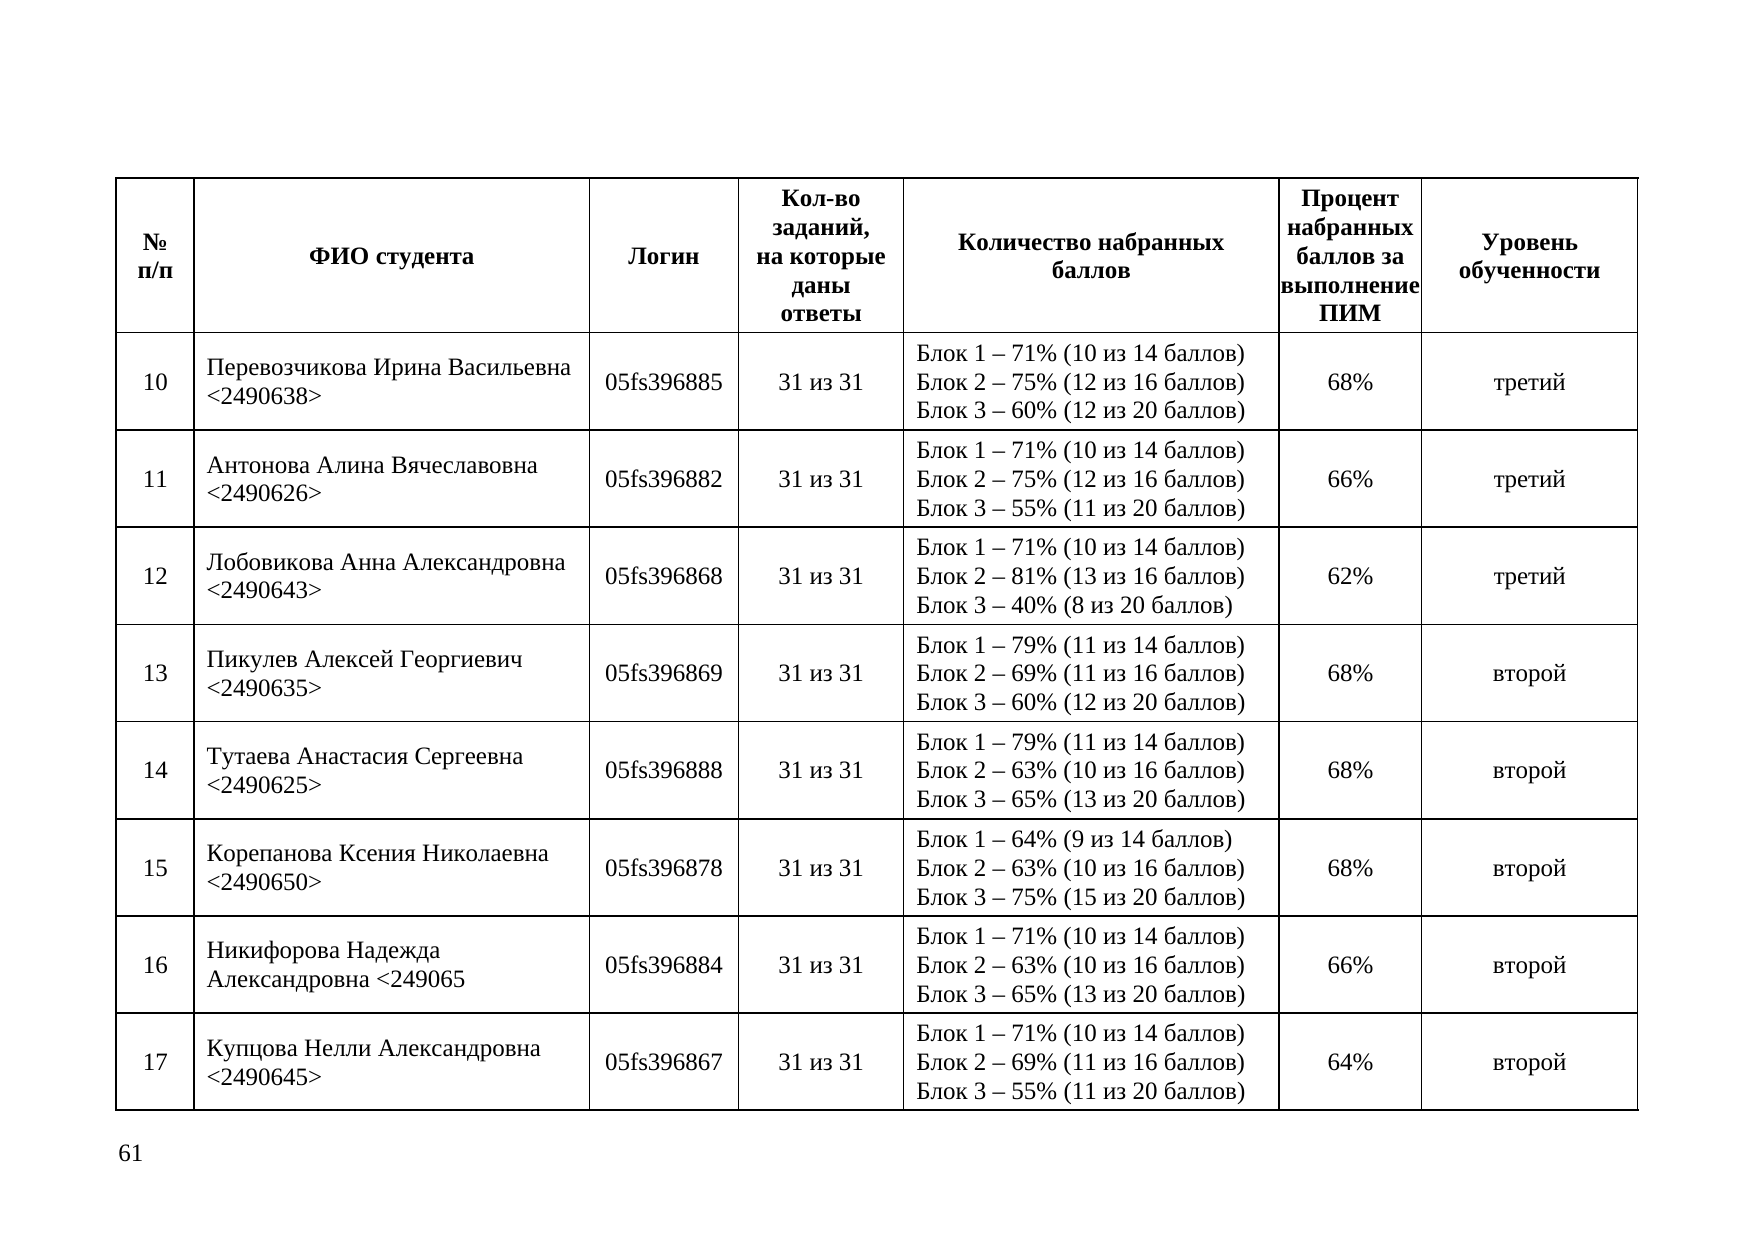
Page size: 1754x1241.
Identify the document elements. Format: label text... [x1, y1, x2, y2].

table_header Логин [590, 179, 738, 332]
table_cell 62% [1280, 528, 1421, 623]
table_cell Блок 1 – 79% (11 из 14 баллов) Блок 2 – 63% (10 из 16 баллов) Блок 3 – 65% (13 из 20 баллов) [904, 722, 1278, 818]
table_cell 05fs396878 [590, 820, 738, 915]
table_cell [904, 333, 1278, 429]
table_cell Блок 1 – 71% (10 из 14 баллов) Блок 2 – 69% (11 из 16 баллов) Блок 3 – 55% (11 из 20 баллов) [904, 1014, 1278, 1109]
table_cell 15 [117, 820, 193, 915]
table_cell второй [1422, 1014, 1637, 1109]
table_cell Блок 1 – 79% (11 из 14 баллов) Блок 2 – 69% (11 из 16 баллов) Блок 3 – 60% (12 из 20 баллов) [904, 625, 1278, 721]
table_header Кол-во заданий, на которые даны ответы [739, 179, 903, 332]
table_cell 05fs396868 [590, 528, 738, 623]
table_cell Никифорова Надежда Александровна <249065 [195, 917, 589, 1012]
table_cell 31 из 31 [739, 431, 903, 526]
table_cell 66% [1280, 431, 1421, 526]
table_cell 11 [117, 431, 193, 526]
table_cell Блок 1 – 71% (10 из 14 баллов) Блок 2 – 75% (12 из 16 баллов) Блок 3 – 55% (11 из 20 баллов) [904, 431, 1278, 526]
table_cell 31 из 31 [739, 917, 903, 1012]
table_cell 68% [1280, 820, 1421, 915]
table_cell Пикулев Алексей Георгиевич <2490635> [195, 625, 589, 721]
table_cell 05fs396885 [590, 333, 738, 429]
table_cell 10 [117, 333, 193, 429]
table_cell третий [1422, 431, 1637, 526]
table_cell 12 [117, 528, 193, 623]
table_cell Купцова Нелли Александровна <2490645> [195, 1014, 589, 1109]
table_header Уровень обученности [1422, 179, 1637, 332]
table_cell 16 [117, 917, 193, 1012]
table_cell Блок 1 – 71% (10 из 14 баллов) Блок 2 – 81% (13 из 16 баллов) Блок 3 – 40% (8 из 20 баллов) [904, 528, 1278, 623]
table_cell второй [1422, 820, 1637, 915]
table_cell второй [1422, 625, 1637, 721]
table_cell 05fs396869 [590, 625, 738, 721]
table_cell 31 из 31 [739, 528, 903, 623]
table_cell 31 из 31 [739, 722, 903, 818]
table_cell Антонова Алина Вячеславовна <2490626> [195, 431, 589, 526]
table_cell третий [1422, 528, 1637, 623]
table_header № п/п [117, 179, 193, 332]
table_cell Блок 1 – 64% (9 из 14 баллов) Блок 2 – 63% (10 из 16 баллов) Блок 3 – 75% (15 из 20 баллов) [904, 820, 1278, 915]
table_cell 05fs396888 [590, 722, 738, 818]
table_cell Блок 1 – 71% (10 из 14 баллов) Блок 2 – 63% (10 из 16 баллов) Блок 3 – 65% (13 из 20 баллов) [904, 917, 1278, 1012]
table_cell 05fs396882 [590, 431, 738, 526]
table_cell Корепанова Ксения Николаевна <2490650> [195, 820, 589, 915]
table_cell 31 из 31 [739, 820, 903, 915]
table_cell 68% [1280, 625, 1421, 721]
table_cell 31 из 31 [739, 333, 903, 429]
table_cell 66% [1280, 917, 1421, 1012]
table_cell 05fs396884 [590, 917, 738, 1012]
table_cell 13 [117, 625, 193, 721]
table_cell третий [1422, 333, 1637, 429]
table_cell 68% [1280, 722, 1421, 818]
table_cell Лобовикова Анна Александровна <2490643> [195, 528, 589, 623]
table_cell 05fs396867 [590, 1014, 738, 1109]
table_cell 14 [117, 722, 193, 818]
table_cell 31 из 31 [739, 1014, 903, 1109]
table_header Количество набранных баллов [904, 179, 1278, 332]
table_cell 64% [1280, 1014, 1421, 1109]
table_cell второй [1422, 917, 1637, 1012]
table_cell 17 [117, 1014, 193, 1109]
table_cell 68% [1280, 333, 1421, 429]
table_header ФИО студента [195, 179, 589, 332]
table_cell 31 из 31 [739, 625, 903, 721]
table_cell Перевозчикова Ирина Васильевна <2490638> [195, 333, 589, 429]
table_header Процент набранных баллов за выполнение ПИМ [1280, 179, 1421, 332]
table_cell второй [1422, 722, 1637, 818]
table_cell Тутаева Анастасия Сергеевна <2490625> [195, 722, 589, 818]
